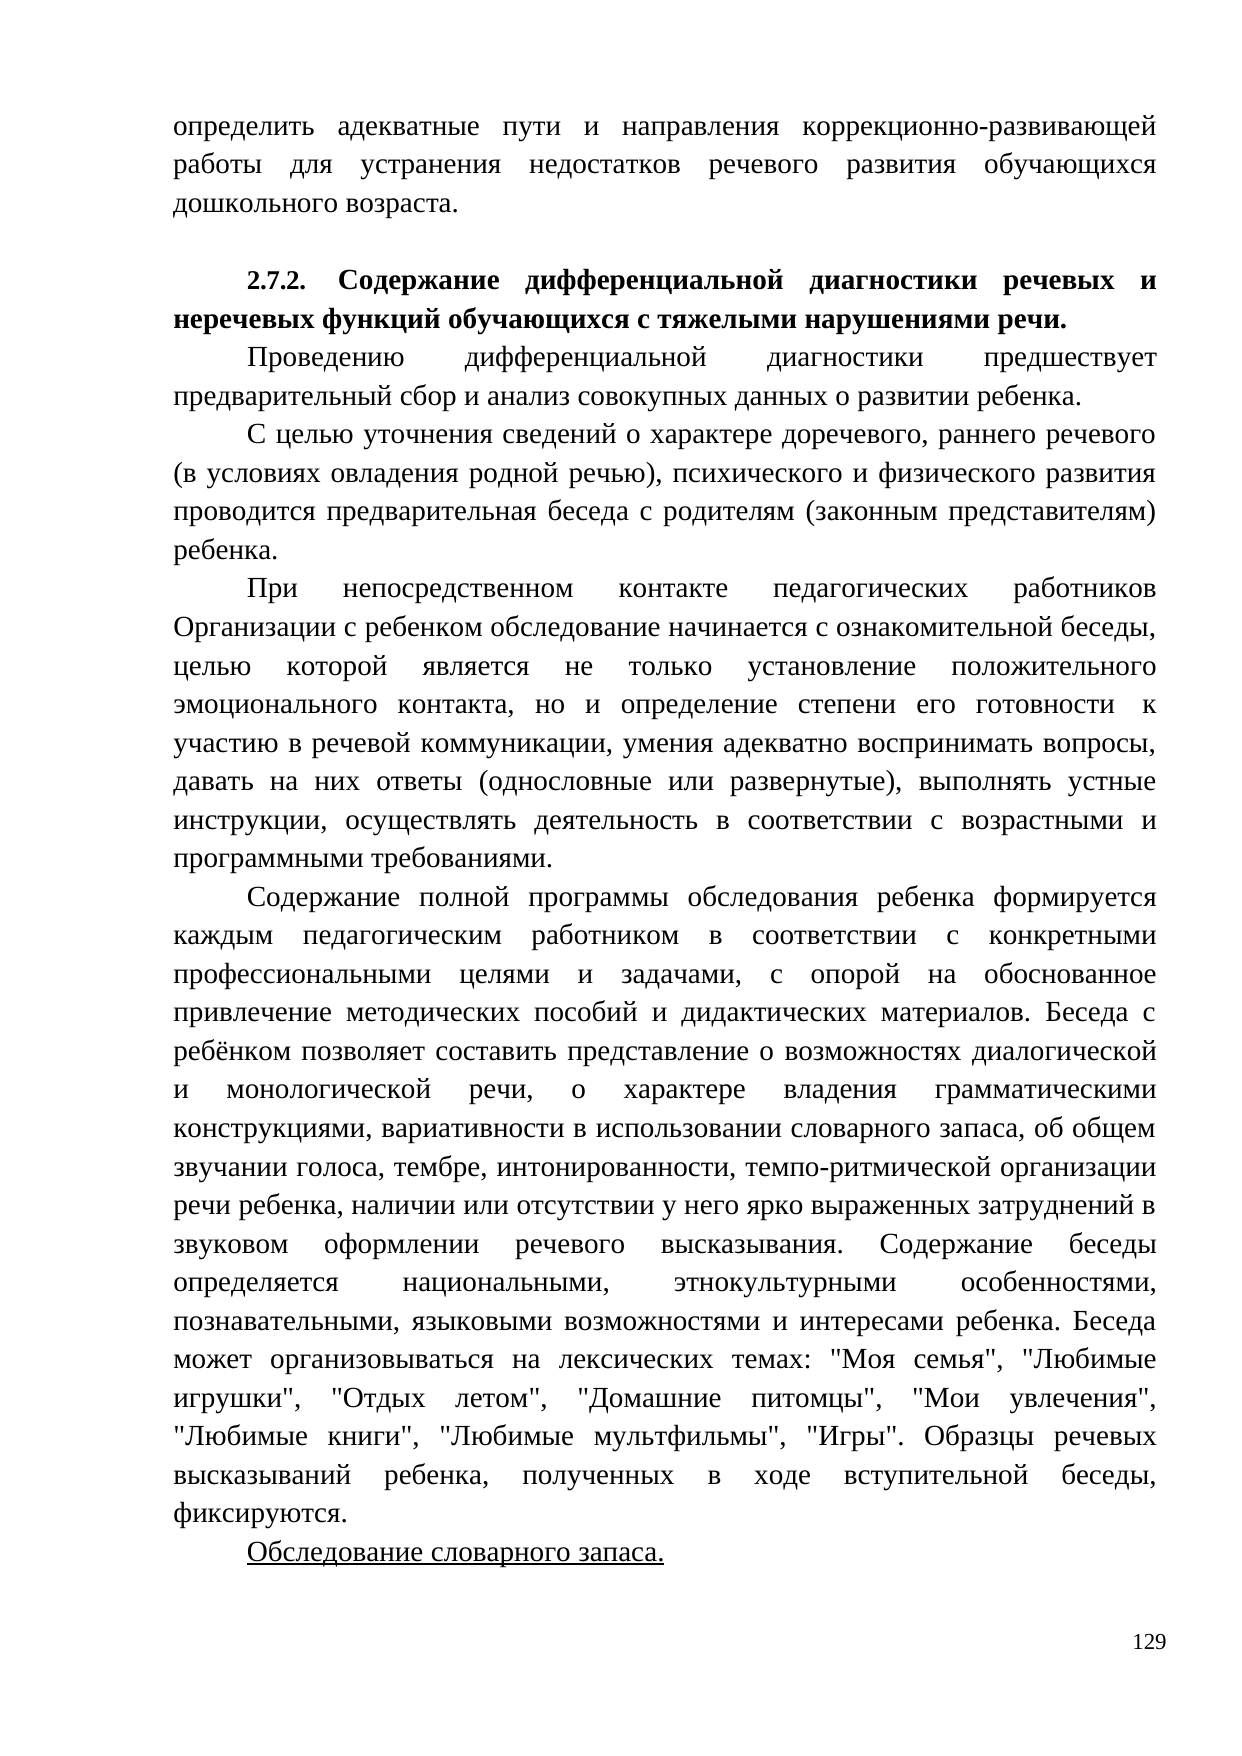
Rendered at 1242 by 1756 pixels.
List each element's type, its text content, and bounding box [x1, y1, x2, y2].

text При непосредственном контакте педагогических работников Организации с ребенком обследование начинается с ознакомительной беседы, целью которой является не только установление положительного эмоционального контакта, но и определение степени его готовности к участию в речевой коммуникации, умения адекватно воспринимать вопросы, давать на них ответы (однословные или развернутые), выполнять устные инструкции, осуществлять деятельность в соответствии с возрастными и программными требованиями. [173, 571, 1157, 874]
text Содержание полной программы обследования ребенка формируется каждым педагогическим работником в соответствии с конкретными профессиональными целями и задачами, с опорой на обоснованное привлечение методических пособий и дидактических материалов. Беседа с ребёнком позволяет составить представление о возможностях диалогической и монологической речи, о характере владения грамматическими конструкциями, вариативности в использовании словарного запаса, об общем звучании голоса, тембре, интонированности, темпо-ритмической организации речи ребенка, наличии или отсутствии у него ярко выраженных затруднений в звуковом оформлении речевого высказывания. Содержание беседы определяется национальными, этнокультурными особенностями, познавательными, языковыми возможностями и интересами ребенка. Беседа может организовываться на лексических темах: "Моя семья", "Любимые игрушки", "Отдых летом", "Домашние питомцы", "Мои увлечения", "Любимые книги", "Любимые мультфильмы", "Игры". Образцы речевых высказываний ребенка, полученных в ходе вступительной беседы, фиксируются. [173, 879, 1157, 1529]
text определить адекватные пути и направления коррекционно-развивающей работы для устранения недостатков речевого развития обучающихся дошкольного возраста. [173, 108, 1157, 219]
text Проведению дифференциальной диагностики предшествует предварительный сбор и анализ совокупных данных о развитии ребенка. [173, 339, 1157, 411]
text Обследование словарного запаса. [247, 1534, 1219, 1568]
text С целью уточнения сведений о характере доречевого, раннего речевого (в условиях овладения родной речью), психического и физического развития проводится предварительная беседа с родителям (законным представителям) ребенка. [173, 416, 1157, 566]
subtitle Содержание дифференциальной диагностики речевых и неречевых функций обучающихся с тяжелыми нарушениями речи. [173, 262, 1157, 334]
